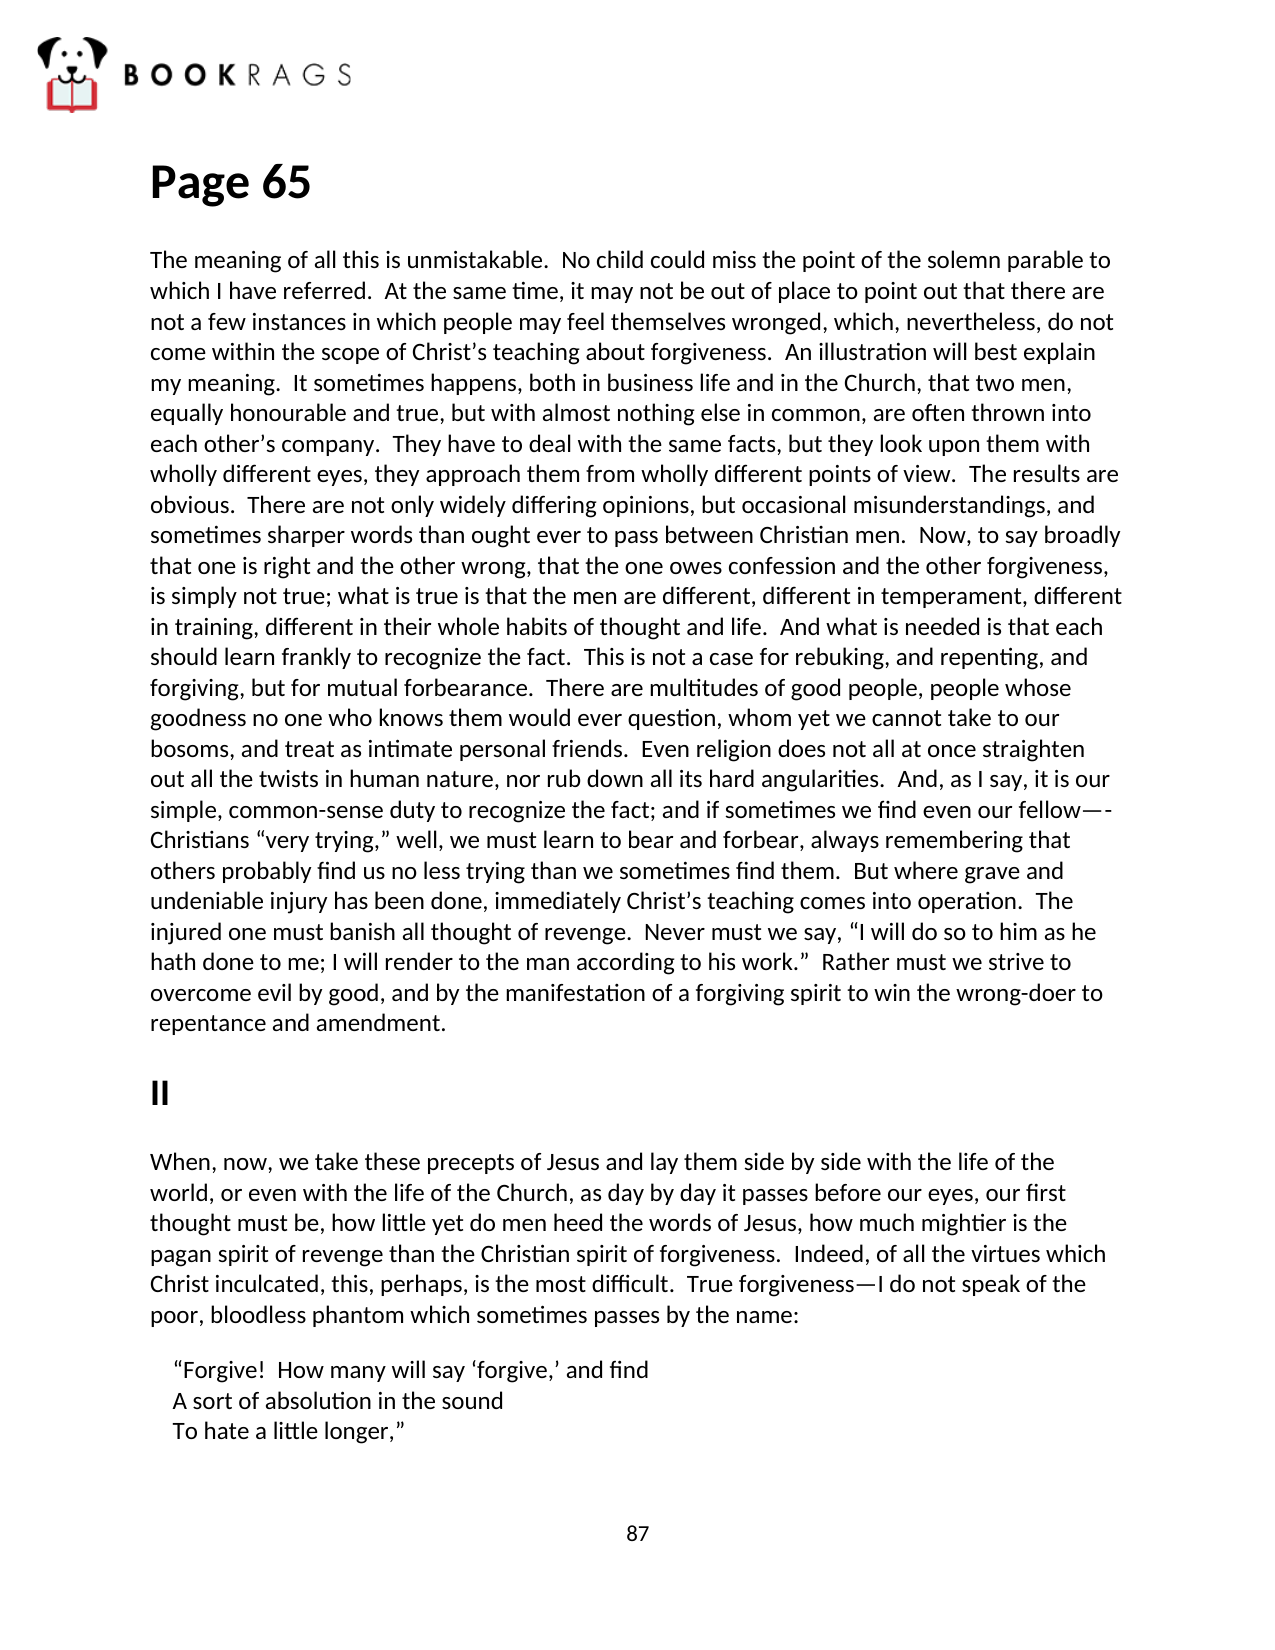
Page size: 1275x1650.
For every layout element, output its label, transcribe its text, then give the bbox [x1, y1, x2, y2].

text When, now, we take these precepts of Jesus and lay them side by side with the life of the world, or even with the life of the Church, as day by day it passes before our eyes, our first thought must be, how little yet do men heed the words of Jesus, how much mightier is the pagan spirit of revenge than the Christian spirit of forgiveness. Indeed, of all the virtues which Christ inculcated, this, perhaps, is the most difficult. True forgiveness—­I do not speak of the poor, bloodless phantom which sometimes passes by the name: [150, 1146, 1125, 1329]
text “Forgive! How many will say ‘forgive,’ and find A sort of absolution in the sound To hate a little longer,” [150, 1354, 1125, 1446]
text The meaning of all this is unmistakable. No child could miss the point of the solemn parable to which I have referred. At the same time, it may not be out of place to point out that there are not a few instances in which people may feel themselves wronged, which, nevertheless, do not come within the scope of Christ’s teaching about forgiveness. An illustration will best explain my meaning. It sometimes happens, both in business life and in the Church, that two men, equally honourable and true, but with almost nothing else in common, are often thrown into each other’s company. They have to deal with the same facts, but they look upon them with wholly different eyes, they approach them from wholly different points of view. The results are obvious. There are not only widely differing opinions, but occasional misunderstandings, and sometimes sharper words than ought ever to pass between Christian men. Now, to say broadly that one is right and the other wrong, that the one owes confession and the other forgiveness, is simply not true; what is true is that the men are different, different in temperament, different in training, different in their whole habits of thought and life. And what is needed is that each should learn frankly to recognize the fact. This is not a case for rebuking, and repenting, and forgiving, but for mutual forbearance. There are multitudes of good people, people whose goodness no one who knows them would ever question, whom yet we cannot take to our bosoms, and treat as intimate personal friends. Even religion does not all at once straighten out all the twists in human nature, nor rub down all its hard angularities. And, as I say, it is our simple, common-sense duty to recognize the fact; and if sometimes we find even our fellow—­Christians “very trying,” well, we must learn to bear and forbear, always remembering that others probably find us no less trying than we sometimes find them. But where grave and undeniable injury has been done, immediately Christ’s teaching comes into operation. The injured one must banish all thought of revenge. Never must we say, “I will do so to him as he hath done to me; I will render to the man according to his work.” Rather must we strive to overcome evil by good, and by the manifestation of a forgiving spirit to win the wrong-doer to repentance and amendment. [150, 244, 1125, 1038]
picture [37, 37, 351, 113]
text Page 65 [150, 150, 1125, 211]
text II [150, 1069, 1125, 1115]
